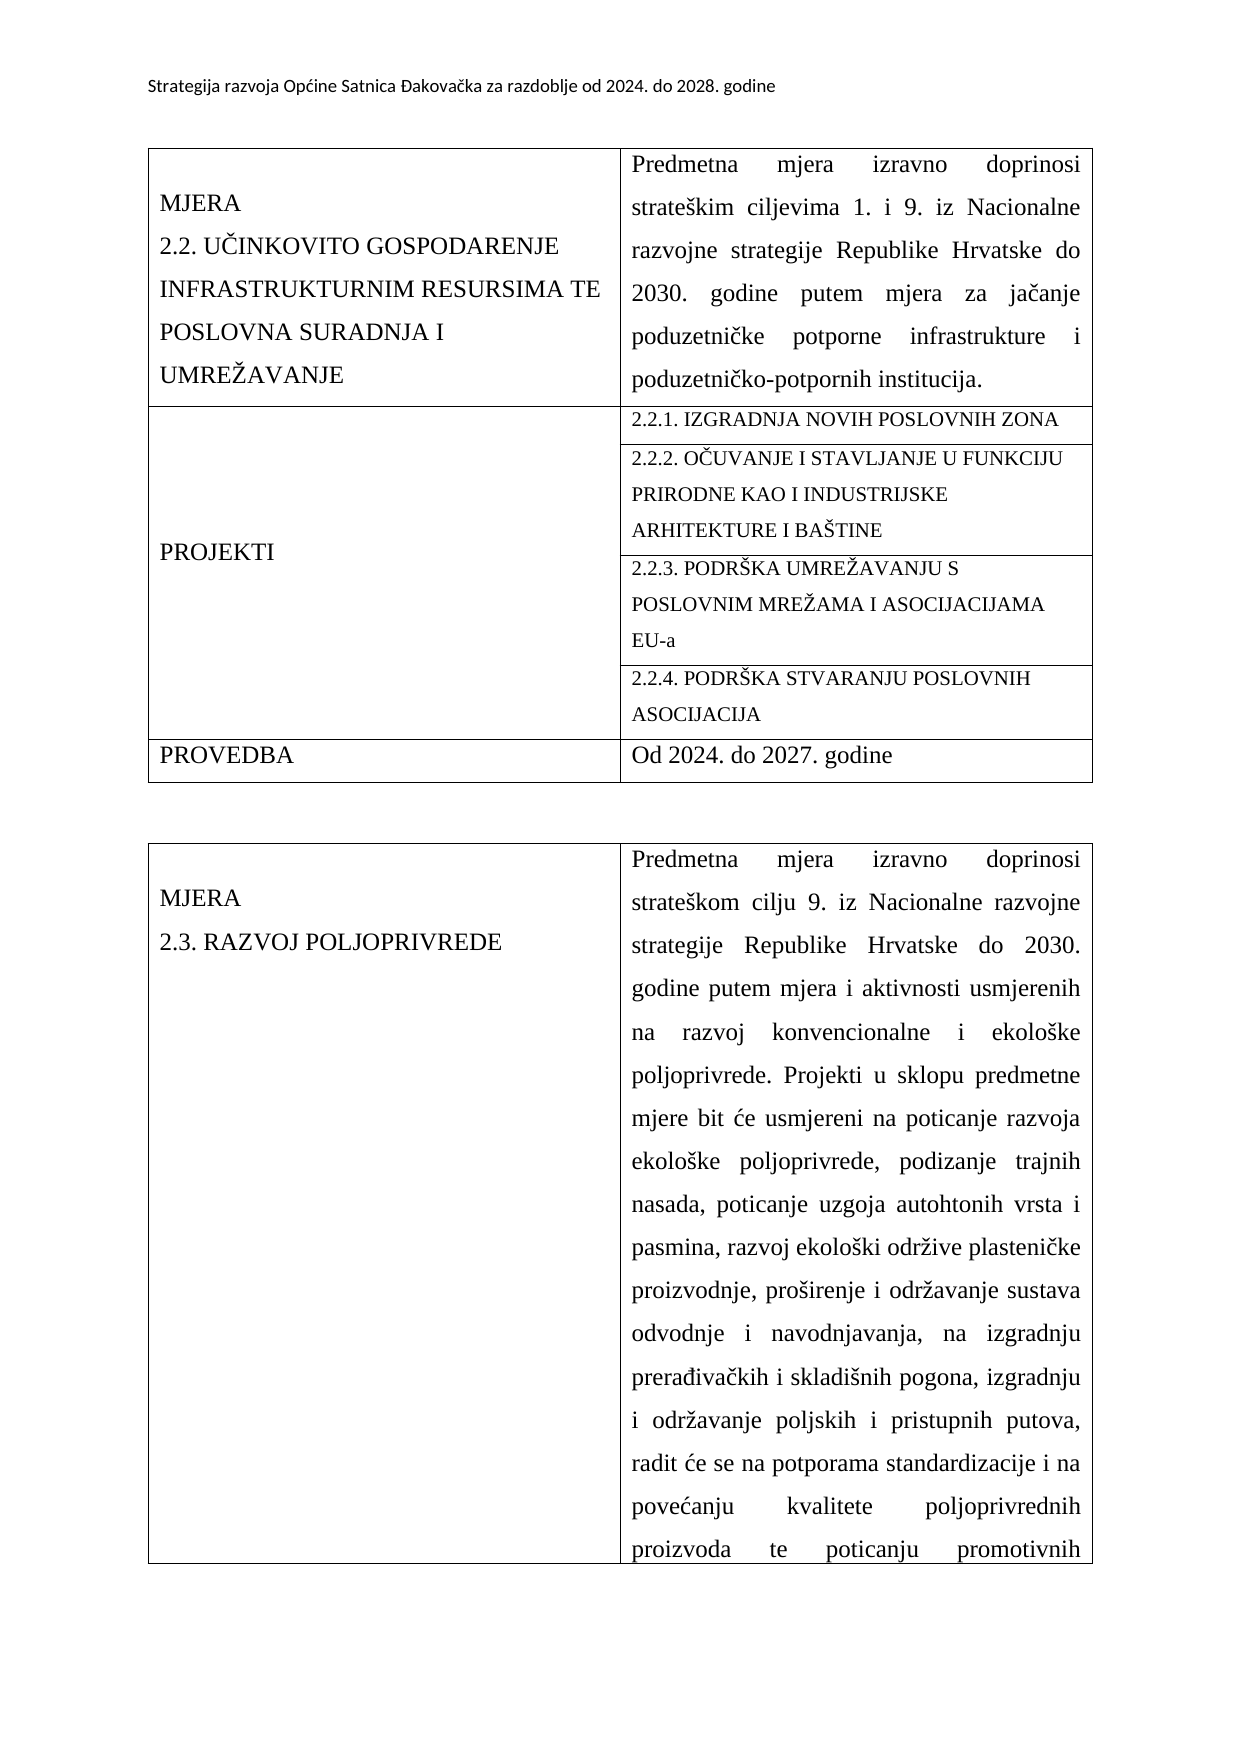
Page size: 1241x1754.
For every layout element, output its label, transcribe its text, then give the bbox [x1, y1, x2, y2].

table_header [149, 844, 620, 1563]
table_header MJERA 2.2. UČINKOVITO GOSPODARENJE INFRASTRUKTURNIM RESURSIMA TE POSLOVNA SURADNJA I UMREŽAVANJE [149, 149, 620, 406]
table_cell PROJEKTI [149, 407, 620, 739]
table_header Predmetna mjera izravno doprinosi strateškim ciljevima 1. i 9. iz Nacionalne razvojne strategije Republike Hrvatske do 2030. godine putem mjera za jačanje poduzetničke potporne infrastrukture i poduzetničko-potpornih institucija. [621, 149, 1092, 406]
table_cell 2.2.3. PODRŠKA UMREŽAVANJU S POSLOVNIM MREŽAMA I ASOCIJACIJAMA EU-a [621, 556, 1092, 665]
table_cell Od 2024. do 2027. godine [621, 740, 1092, 782]
table_cell 2.2.4. PODRŠKA STVARANJU POSLOVNIH ASOCIJACIJA [621, 666, 1092, 739]
table_cell PROVEDBA [149, 740, 620, 782]
table_cell 2.2.1. IZGRADNJA NOVIH POSLOVNIH ZONA [621, 407, 1092, 444]
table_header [621, 844, 1092, 1563]
table_cell 2.2.2. OČUVANJE I STAVLJANJE U FUNKCIJU PRIRODNE KAO I INDUSTRIJSKE ARHITEKTURE I BAŠTINE [621, 445, 1092, 555]
